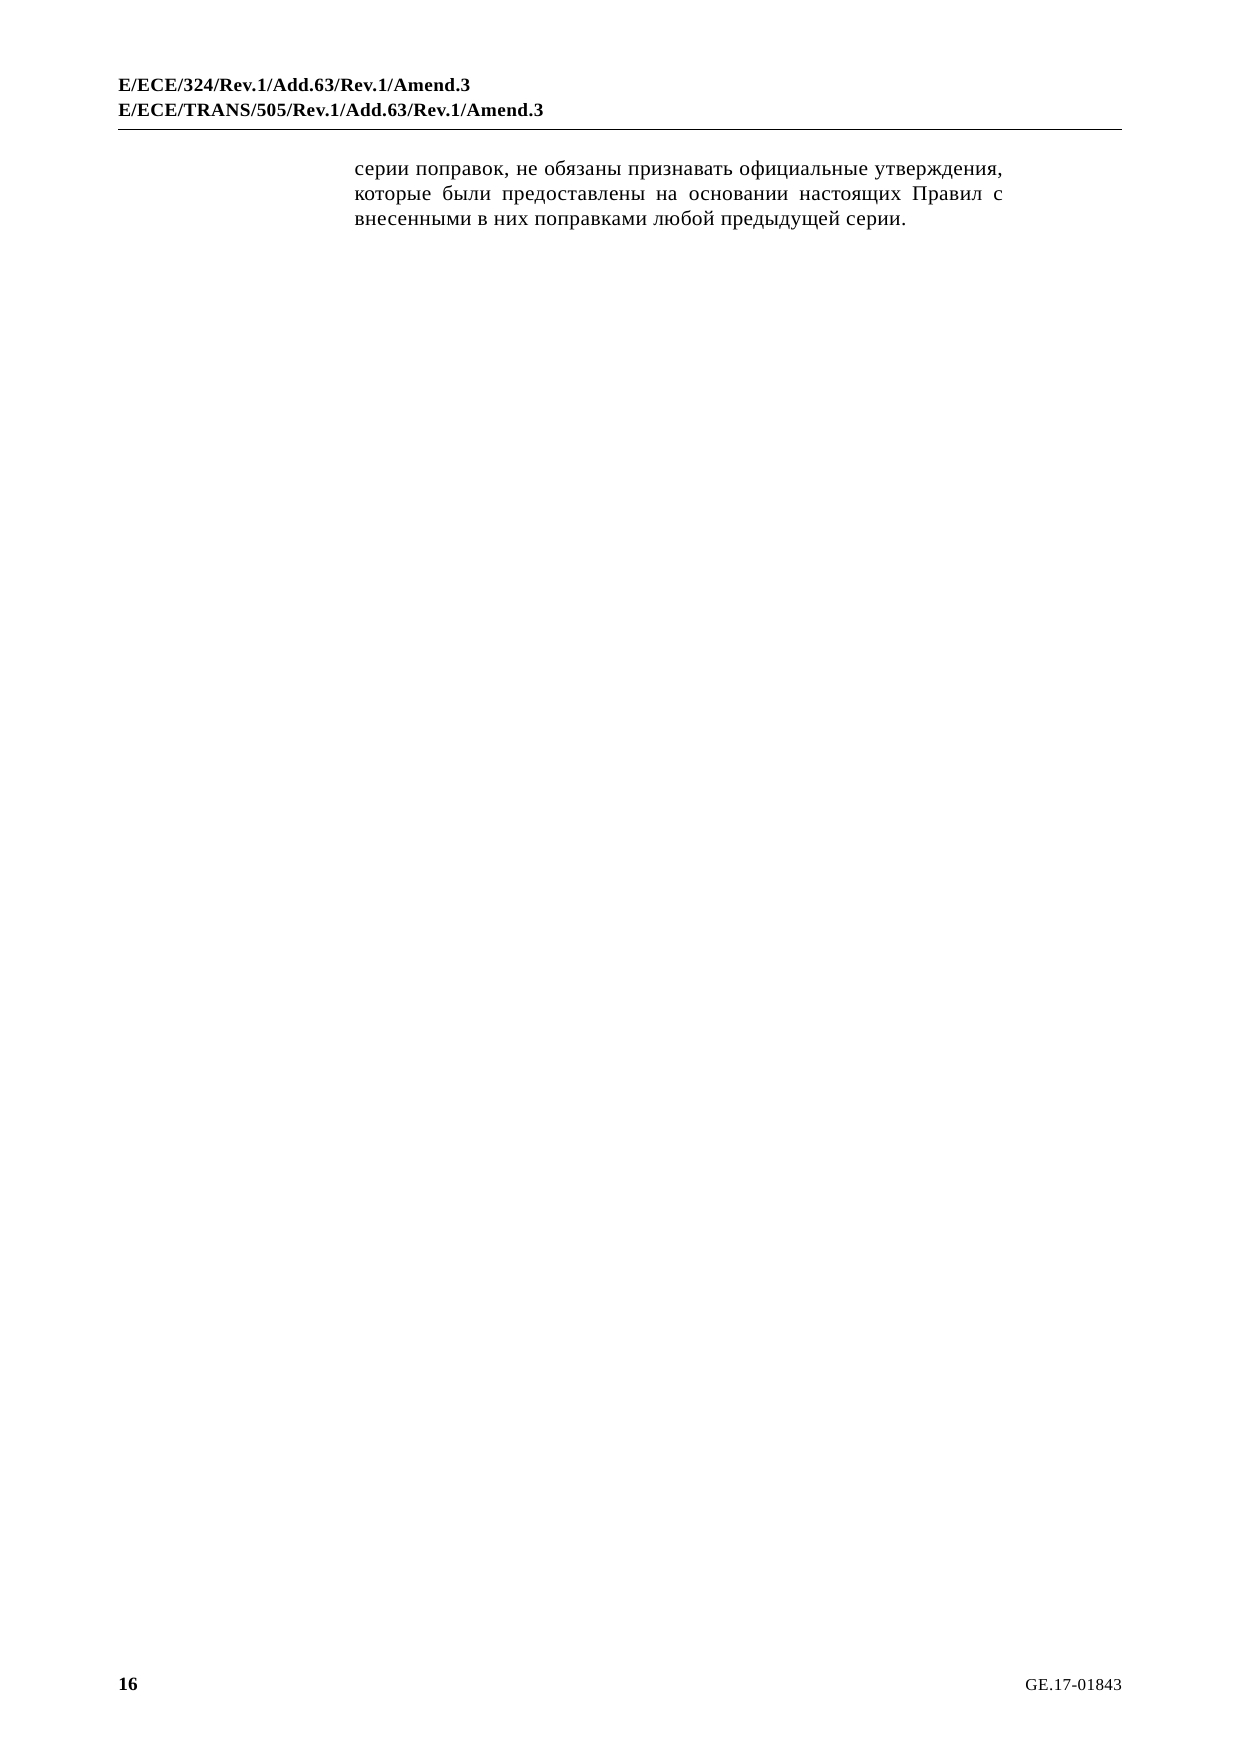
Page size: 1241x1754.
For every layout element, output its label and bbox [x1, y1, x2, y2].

text [236, 155, 1004, 230]
